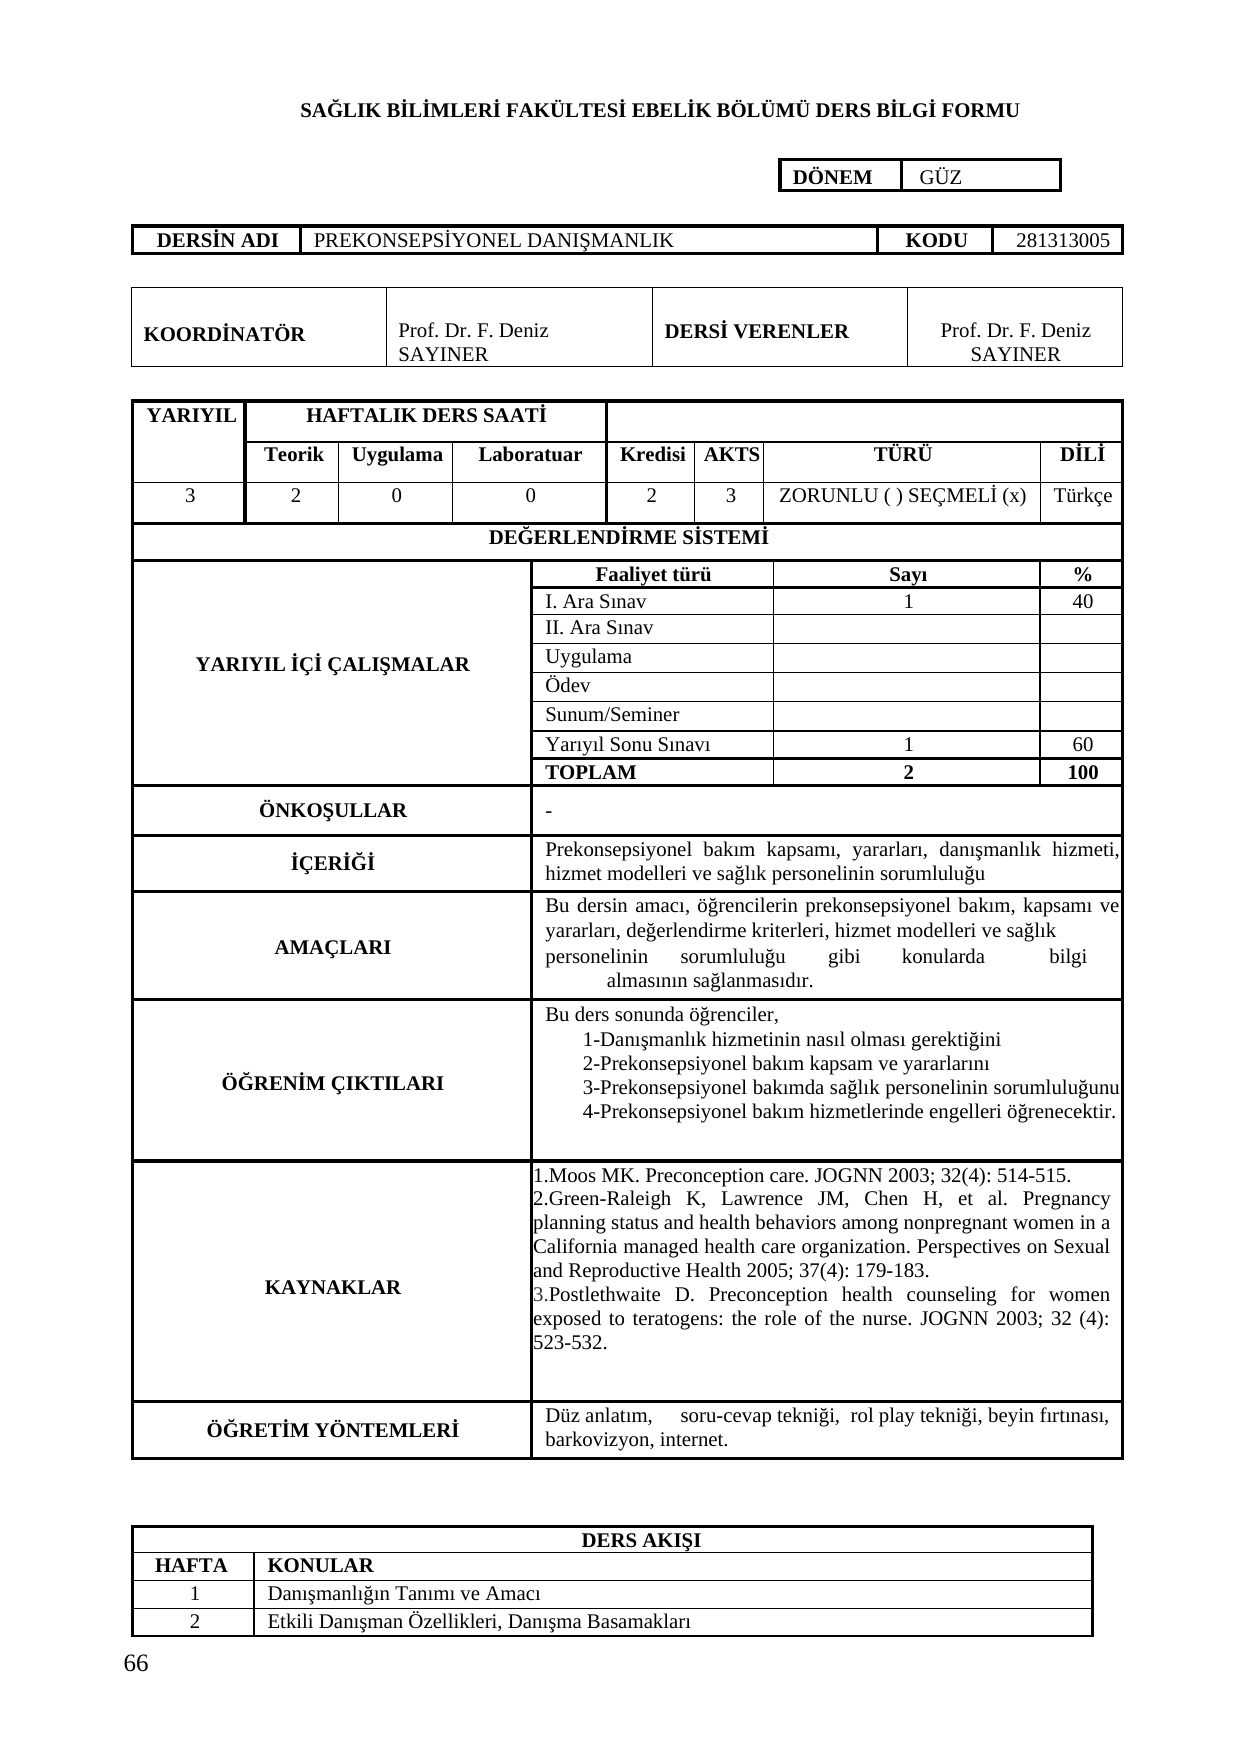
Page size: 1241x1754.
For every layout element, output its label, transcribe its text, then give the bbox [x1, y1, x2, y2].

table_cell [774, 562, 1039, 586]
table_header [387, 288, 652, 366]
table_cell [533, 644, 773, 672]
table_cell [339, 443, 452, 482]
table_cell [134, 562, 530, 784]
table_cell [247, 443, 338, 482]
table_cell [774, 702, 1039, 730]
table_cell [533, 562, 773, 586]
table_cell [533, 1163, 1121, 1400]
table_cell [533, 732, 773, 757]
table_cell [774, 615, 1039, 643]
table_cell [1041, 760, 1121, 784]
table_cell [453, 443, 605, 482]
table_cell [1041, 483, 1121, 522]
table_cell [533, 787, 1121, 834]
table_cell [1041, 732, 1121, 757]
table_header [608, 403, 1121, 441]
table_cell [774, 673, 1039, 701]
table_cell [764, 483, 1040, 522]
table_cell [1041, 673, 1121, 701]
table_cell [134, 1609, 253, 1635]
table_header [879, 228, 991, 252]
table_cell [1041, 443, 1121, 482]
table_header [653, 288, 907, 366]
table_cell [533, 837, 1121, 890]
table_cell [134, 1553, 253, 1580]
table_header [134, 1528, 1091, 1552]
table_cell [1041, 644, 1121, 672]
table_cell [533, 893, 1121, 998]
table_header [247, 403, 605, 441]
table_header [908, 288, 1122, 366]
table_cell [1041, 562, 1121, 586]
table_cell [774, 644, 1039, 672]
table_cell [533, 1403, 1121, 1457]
text SAĞLIK BİLİMLERİ FAKÜLTESİ EBELİK BÖLÜMÜ DERS BİLGİ FORMU [142, 98, 1021, 122]
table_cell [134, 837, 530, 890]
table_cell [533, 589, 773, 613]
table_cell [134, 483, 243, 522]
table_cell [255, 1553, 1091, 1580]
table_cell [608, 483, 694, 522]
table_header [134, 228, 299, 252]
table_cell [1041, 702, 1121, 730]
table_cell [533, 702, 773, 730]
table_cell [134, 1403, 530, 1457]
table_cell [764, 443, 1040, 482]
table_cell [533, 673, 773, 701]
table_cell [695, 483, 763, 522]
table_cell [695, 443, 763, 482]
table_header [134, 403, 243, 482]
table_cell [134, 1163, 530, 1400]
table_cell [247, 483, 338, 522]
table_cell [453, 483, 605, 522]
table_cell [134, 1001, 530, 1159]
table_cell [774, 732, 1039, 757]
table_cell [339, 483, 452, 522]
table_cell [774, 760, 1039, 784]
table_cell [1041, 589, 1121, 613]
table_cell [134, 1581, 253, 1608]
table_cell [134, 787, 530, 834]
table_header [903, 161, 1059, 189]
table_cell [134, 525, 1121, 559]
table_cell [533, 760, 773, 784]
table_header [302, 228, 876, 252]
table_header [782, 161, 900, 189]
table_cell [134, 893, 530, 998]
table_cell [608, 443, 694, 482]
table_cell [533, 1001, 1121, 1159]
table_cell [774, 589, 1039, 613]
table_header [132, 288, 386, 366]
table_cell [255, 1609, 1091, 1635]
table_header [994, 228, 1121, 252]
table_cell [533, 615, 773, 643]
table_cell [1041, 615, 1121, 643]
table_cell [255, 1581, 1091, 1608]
